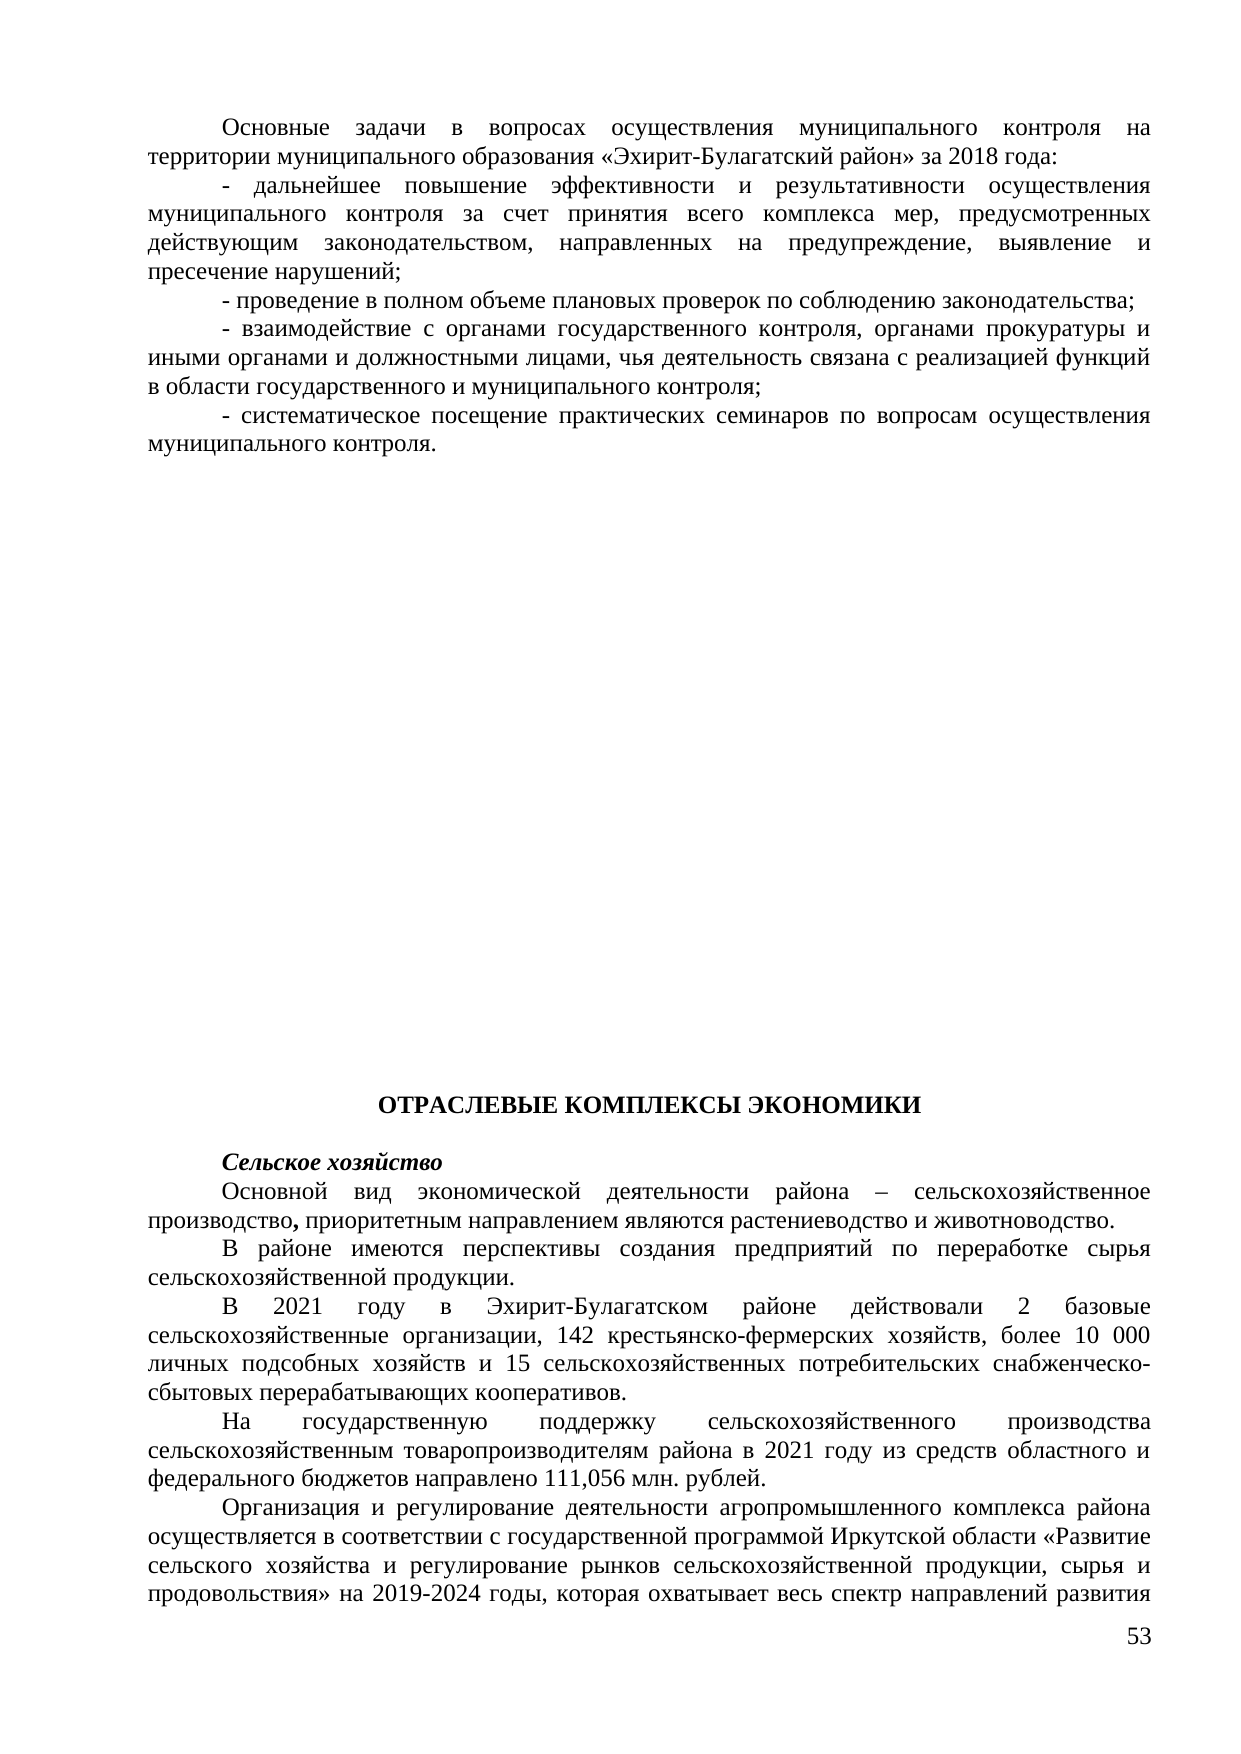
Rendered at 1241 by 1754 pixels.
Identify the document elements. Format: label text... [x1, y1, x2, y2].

text - дальнейшее повышение эффективности и результативности осуществления муниципального контроля за счет принятия всего комплекса мер, предусмотренных действующим законодательством, направленных на предупреждение, выявление и пресечение нарушений; [148, 170, 1152, 285]
text Сельское хозяйство [148, 1147, 1152, 1176]
text В районе имеются перспективы создания предприятий по переработке сырья сельскохозяйственной продукции. [148, 1233, 1152, 1291]
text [148, 1492, 1152, 1607]
text - проведение в полном объеме плановых проверок по соблюдению законодательства; [148, 285, 1152, 313]
text - систематическое посещение практических семинаров по вопросам осуществления муниципального контроля. [148, 400, 1152, 457]
text На государственную поддержку сельскохозяйственного производства сельскохозяйственным товаропроизводителям района в 2021 году из средств областного и федерального бюджетов направлено 111,056 млн. рублей. [148, 1406, 1152, 1492]
text - взаимодействие с органами государственного контроля, органами прокуратуры и иными органами и должностными лицами, чья деятельность связана с реализацией функций в области государственного и муниципального контроля; [148, 313, 1152, 400]
text ОТРАСЛЕВЫЕ КОМПЛЕКСЫ ЭКОНОМИКИ [148, 1090, 1152, 1118]
text Основные задачи в вопросах осуществления муниципального контроля на территории муниципального образования «Эхирит-Булагатский район» за 2018 года: [148, 112, 1152, 170]
text Основной вид экономической деятельности района – сельскохозяйственное производство, приоритетным направлением являются растениеводство и животноводство. [148, 1176, 1152, 1233]
text В 2021 году в Эхирит-Булагатском районе действовали 2 базовые сельскохозяйственные организации, 142 крестьянско-фермерских хозяйств, более 10 000 личных подсобных хозяйств и 15 сельскохозяйственных потребительских снабженческо-сбытовых перерабатывающих кооперативов. [148, 1291, 1152, 1406]
